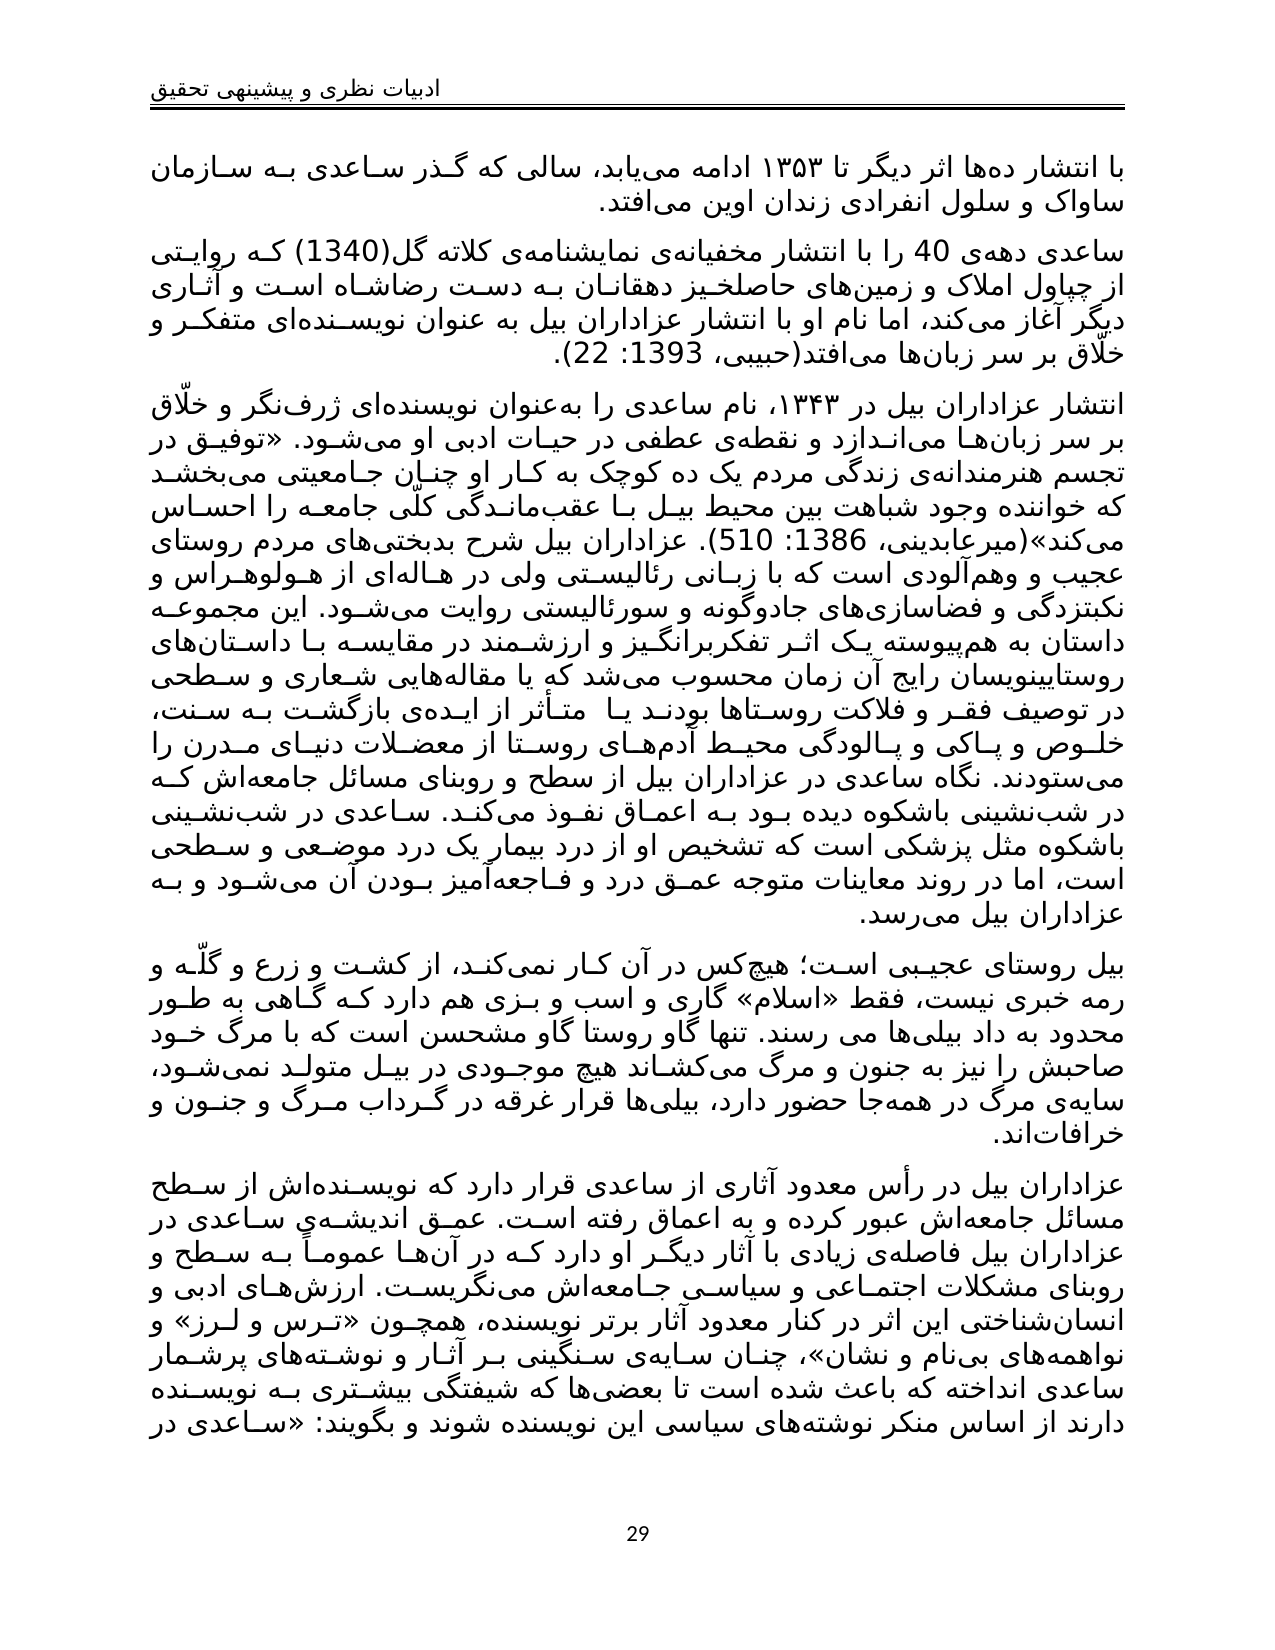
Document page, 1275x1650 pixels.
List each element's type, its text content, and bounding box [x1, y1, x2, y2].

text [150, 1167, 1125, 1439]
text انتشار عزاداران بیل در ۱۳۴۳، نام ساعدی را به‌عنوان نویسنده‌ای ژرف‌نگر و خلّاق بر سر زبان‌ها می‌اندازد و نقطه‌ی عطفی در حیات ادبی او می‌شود. «توفیق در تجسم هنرمندانه‌ی زندگی مردم یک ده کوچک به کار او چنان جامعیتی می‌بخشد که خواننده وجود شباهت بین محیط بیل با عقب‌ماندگی کلّی جامعه را احساس می‌کند»(میرعابدینی، 1386: 510). عزاداران بیل شرح بدبختی‌های مردم روستای عجیب و وهم‌آلودی است که با زبانی رئالیستی ولی در هاله‌ای از هولوهراس و نکبتزدگی و فضاسازی‌های جادوگونه و سورئالیستی روایت می‌شود. این مجموعه داستان به‌ هم‌پیوسته یک اثر تفکربرانگیز و ارزشمند در مقایسه با داستان‌های روستایینویسان رایج آن زمان محسوب می‌شد که یا مقاله‌هایی شعاری و سطحی در توصیف فقر و فلاکت روستاها بودند یا متأثر از ایده‌ی بازگشت به سنت، خلوص و پاکی و پالودگی محیط آدم‌های روستا از معضلات دنیای مدرن را می‌ستودند. نگاه ساعدی در عزاداران بیل از سطح و روبنای مسائل جامعه‌اش که در شب‌نشینی باشکوه دیده بود به اعماق نفوذ می‌کند. ساعدی در شب‌نشینی باشکوه مثل پزشکی است که تشخیص او از درد بیمار یک درد موضعی و سطحی است، اما در روند معاینات متوجه عمق درد و فاجعه‌آمیز بودن آن می‌شود و به عزاداران بیل می‌رسد. [150, 387, 1125, 930]
text بیل روستای عجیبی است؛ هیچ‌کس در آن کار نمی‌کند، از کشت و زرع و گلّه و رمه خبری نیست، فقط «اسلام» گاری و اسب و بزی هم دارد که گاهی به‌ طور محدود به داد بیلی‌ها می رسند. تنها گاو روستا گاو مشحسن است که با مرگ خود صاحبش را نیز به جنون و مرگ می‌کشاند هیچ موجودی در بیل متولد نمی‌شود، سایه‌ی مرگ در همه‌جا حضور دارد، بیلی‌ها قرار غرقه در گرداب مرگ و جنون و خرافات‌اند. [150, 947, 1125, 1151]
text ساعدی دهه‌ی 40 را با انتشار مخفیانه‌ی نمایشنامه‌ی کلاته گل(1340) که روایتی از چپاول املاک و زمین‌های حاصلخیز دهقانان به دست رضاشاه است و آثاری دیگر آغاز می‌کند، اما نام او با انتشار عزاداران بیل به‌ عنوان نویسنده‌ای متفکر و خلّاق بر سر زبان‌ها می‌افتد(حبیبی، 1393: 22). [150, 234, 1125, 370]
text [150, 150, 1125, 218]
